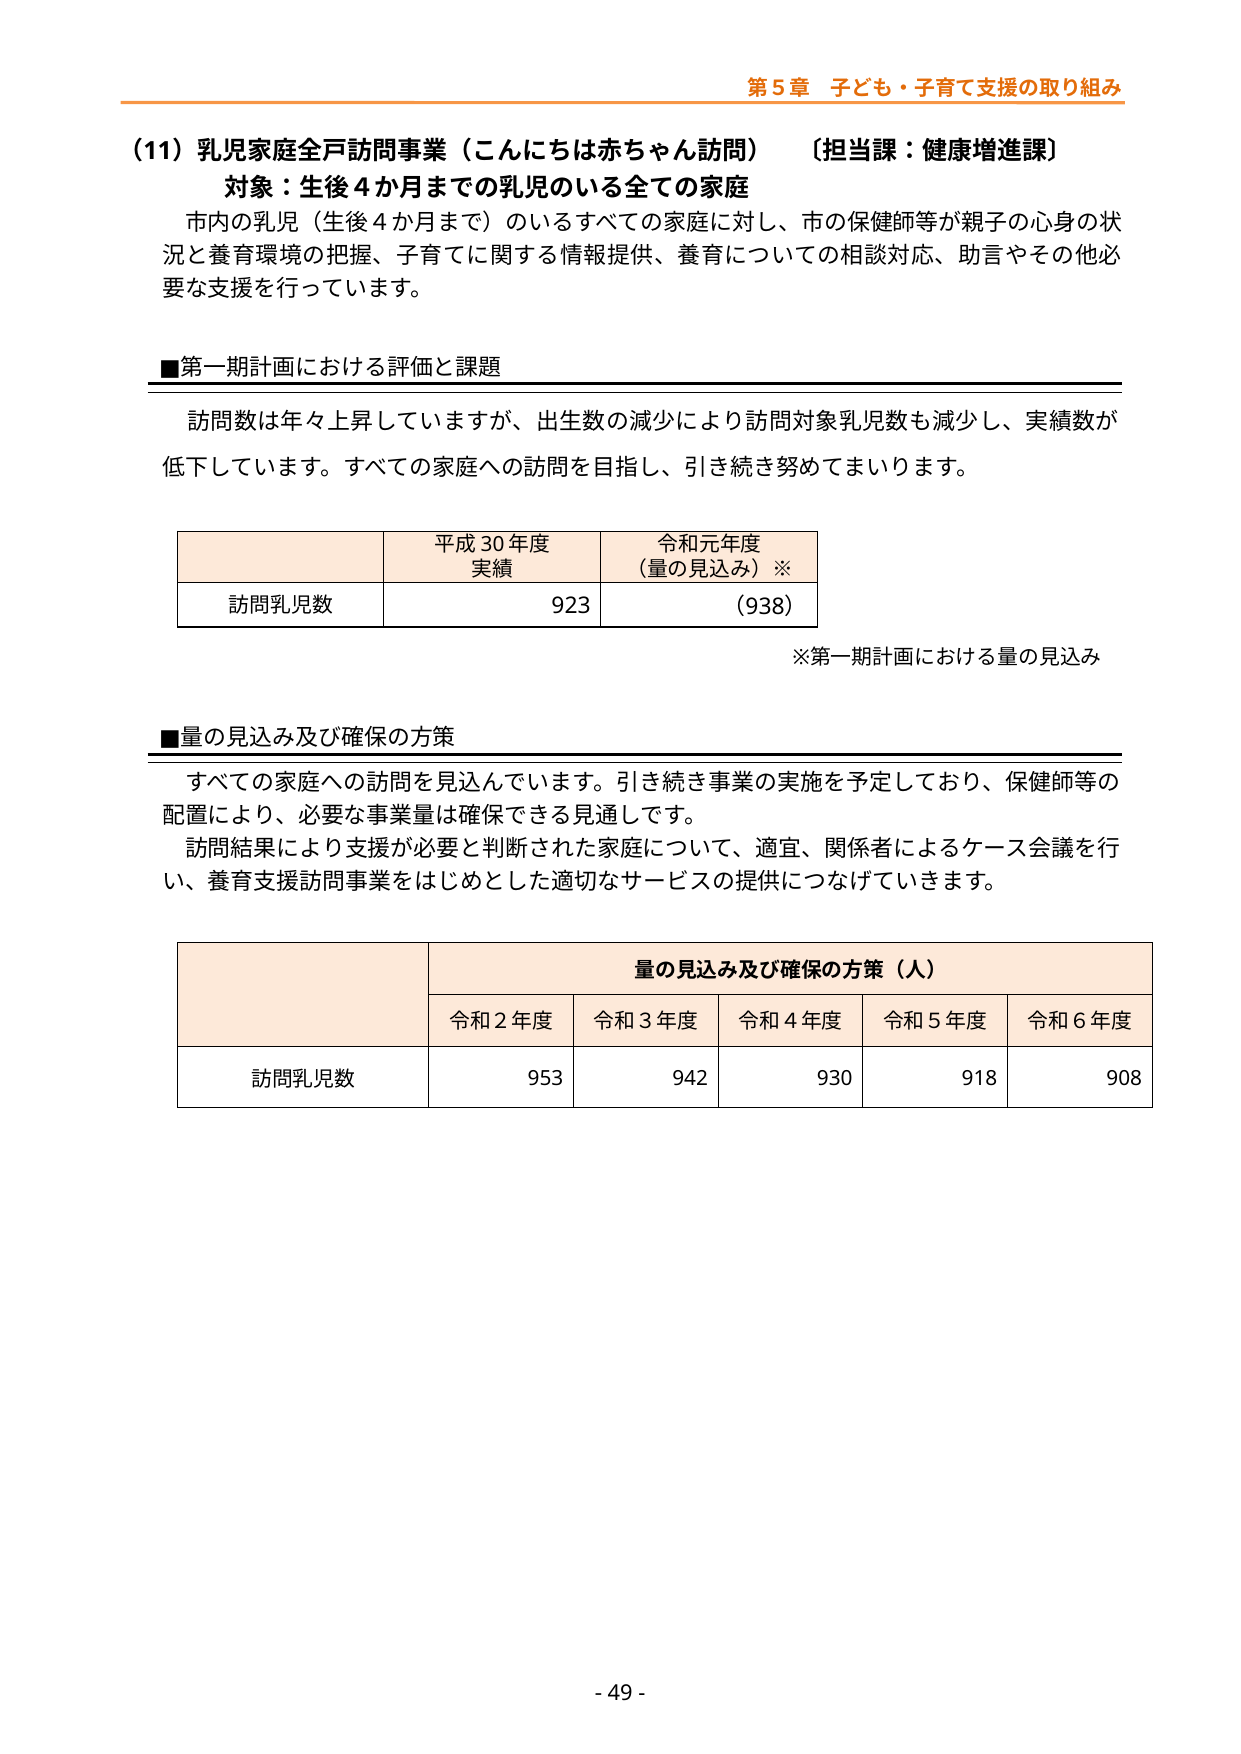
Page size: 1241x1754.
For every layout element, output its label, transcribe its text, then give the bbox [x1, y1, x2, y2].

text 訪問結果により支援が必要と判断された家庭について、適宜、関係者によるケース会議を行い、養育支援訪問事業をはじめとした適切なサービスの提供につなげていきます。 [162, 830, 1122, 896]
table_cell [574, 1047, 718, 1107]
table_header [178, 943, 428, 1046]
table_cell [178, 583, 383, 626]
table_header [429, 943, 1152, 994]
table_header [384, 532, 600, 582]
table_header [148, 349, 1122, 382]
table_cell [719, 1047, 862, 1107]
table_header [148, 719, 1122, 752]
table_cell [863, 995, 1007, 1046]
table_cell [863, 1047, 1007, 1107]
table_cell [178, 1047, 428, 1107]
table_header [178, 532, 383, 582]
text すべての家庭への訪問を見込んでいます。引き続き事業の実施を予定しており、保健師等の配置により、必要な事業量は確保できる見通しです。 [162, 763, 1122, 830]
text 市内の乳児（生後４か月まで）のいるすべての家庭に対し、市の保健師等が親子の心身の状況と養育環境の把握、子育てに関する情報提供、養育についての相談対応、助言やその他必要な支援を行っています。 [162, 203, 1122, 303]
text 訪問数は年々上昇していますが、出生数の減少により訪問対象乳児数も減少し、実績数が低下しています。すべての家庭への訪問を目指し、引き続き努めてまいります。 [94, 393, 1122, 485]
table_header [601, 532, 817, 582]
text 対象：生後４か月までの乳児のいる全ての家庭 [174, 167, 1122, 203]
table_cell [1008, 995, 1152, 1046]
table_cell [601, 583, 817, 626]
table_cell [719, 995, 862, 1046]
text （11）乳児家庭全戸訪問事業（こんにちは赤ちゃん訪問） 〔担当課：健康増進課〕 [118, 131, 1122, 167]
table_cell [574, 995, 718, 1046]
text ※第一期計画における量の見込み [118, 627, 1101, 673]
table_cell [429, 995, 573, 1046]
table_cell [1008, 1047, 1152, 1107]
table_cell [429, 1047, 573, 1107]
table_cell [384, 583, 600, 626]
